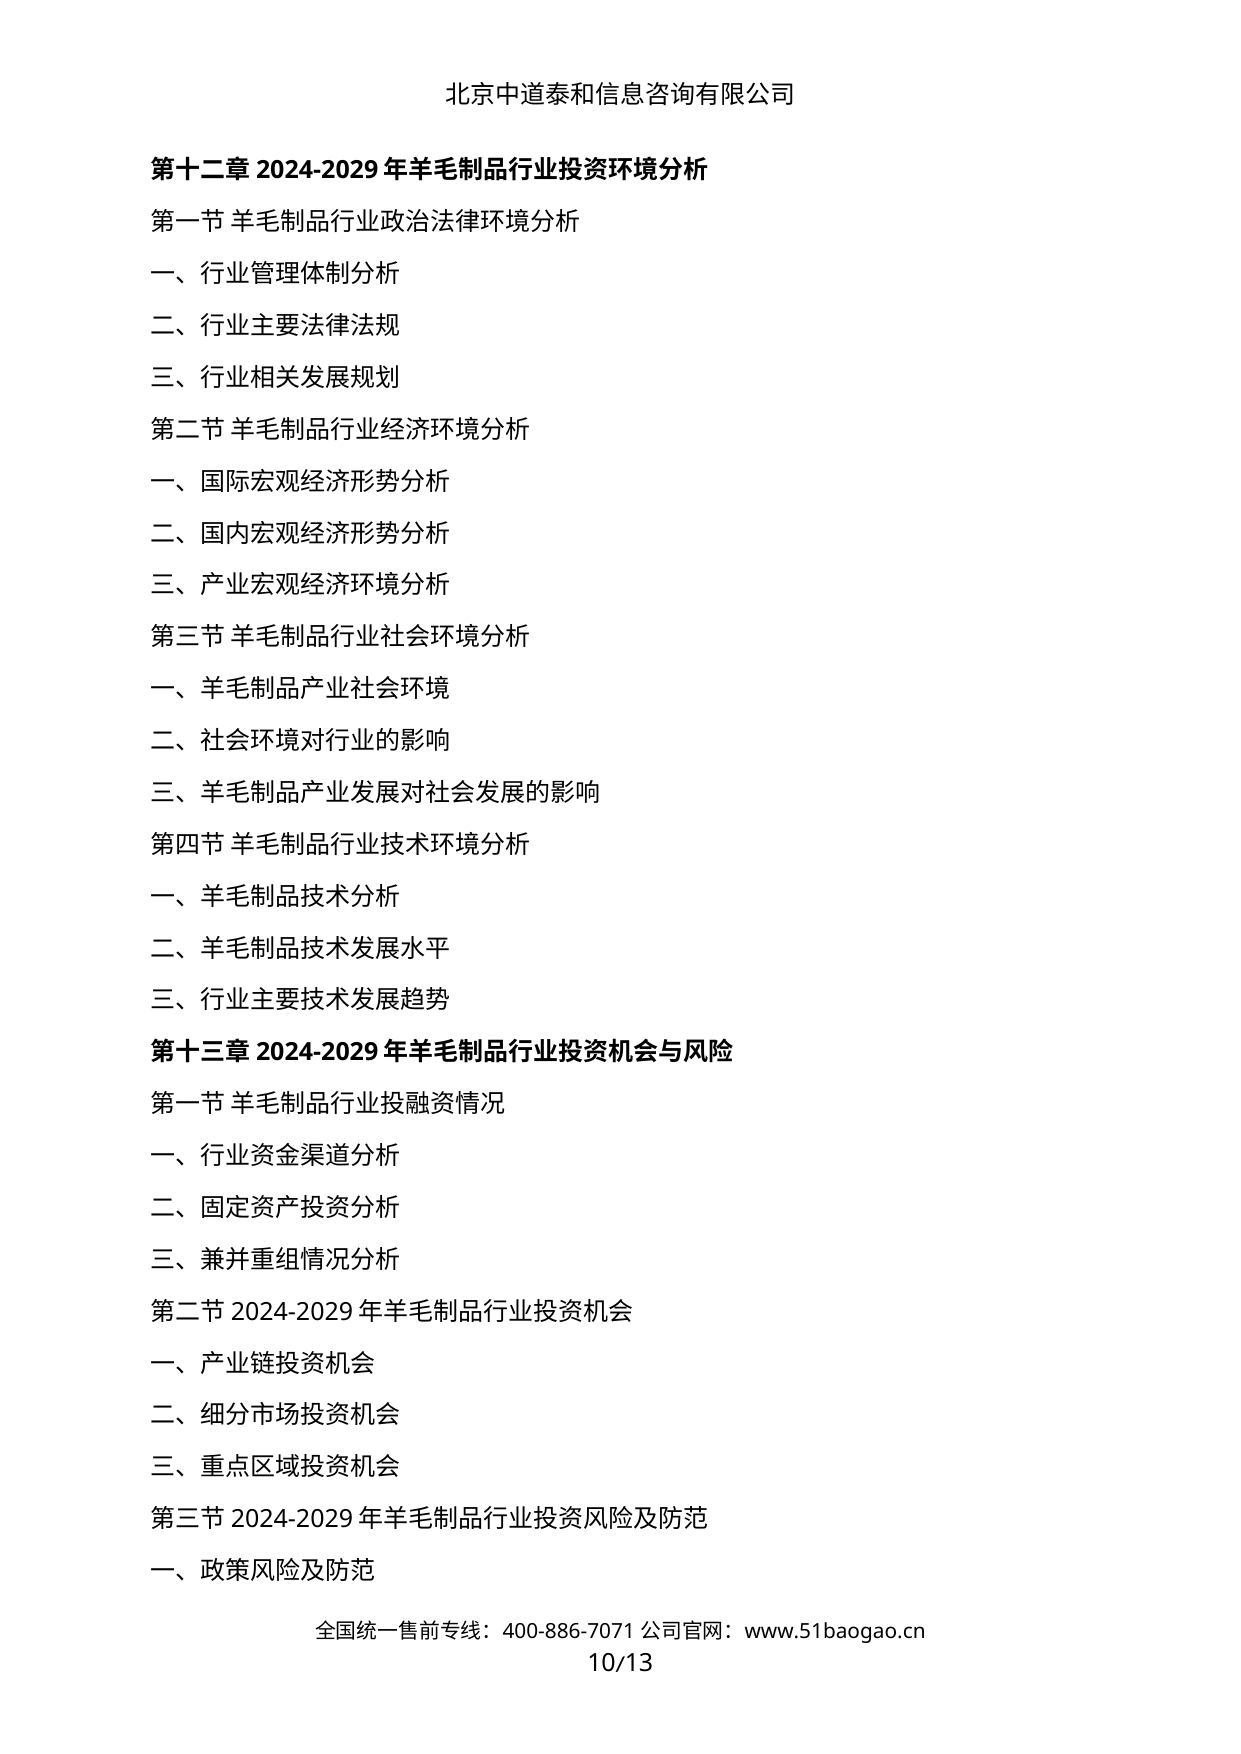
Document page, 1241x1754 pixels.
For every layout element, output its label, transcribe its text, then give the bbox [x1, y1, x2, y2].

text 第一节 羊毛制品行业政治法律环境分析 [150, 202, 1090, 238]
text 第二节 羊毛制品行业经济环境分析 [150, 409, 1090, 446]
text 三、产业宏观经济环境分析 [150, 565, 1090, 601]
text 第三节 羊毛制品行业社会环境分析 [150, 617, 1090, 653]
text 二、行业主要法律法规 [150, 306, 1090, 342]
text 三、行业主要技术发展趋势 [150, 980, 1090, 1016]
text 一、羊毛制品产业社会环境 [150, 669, 1090, 705]
text 第一节 羊毛制品行业投融资情况 [150, 1084, 1090, 1120]
text 一、国际宏观经济形势分析 [150, 461, 1090, 497]
text 第十二章 2024-2029年羊毛制品行业投资环境分析 [150, 150, 1090, 186]
text 二、羊毛制品技术发展水平 [150, 928, 1090, 964]
text 一、羊毛制品技术分析 [150, 876, 1090, 912]
text 一、行业管理体制分析 [150, 254, 1090, 290]
text 第四节 羊毛制品行业技术环境分析 [150, 824, 1090, 861]
text 三、兼并重组情况分析 [150, 1239, 1090, 1276]
text 一、政策风险及防范 [150, 1551, 1090, 1587]
text 二、细分市场投资机会 [150, 1395, 1090, 1431]
text 一、产业链投资机会 [150, 1343, 1090, 1379]
text 第十三章 2024-2029年羊毛制品行业投资机会与风险 [150, 1032, 1090, 1068]
text 三、行业相关发展规划 [150, 357, 1090, 394]
text 二、国内宏观经济形势分析 [150, 513, 1090, 549]
text 三、重点区域投资机会 [150, 1447, 1090, 1483]
text 二、固定资产投资分析 [150, 1187, 1090, 1224]
text 第三节 2024-2029年羊毛制品行业投资风险及防范 [150, 1499, 1090, 1535]
text 三、羊毛制品产业发展对社会发展的影响 [150, 772, 1090, 809]
text 第二节 2024-2029年羊毛制品行业投资机会 [150, 1291, 1090, 1327]
text 一、行业资金渠道分析 [150, 1136, 1090, 1172]
text 二、社会环境对行业的影响 [150, 721, 1090, 757]
